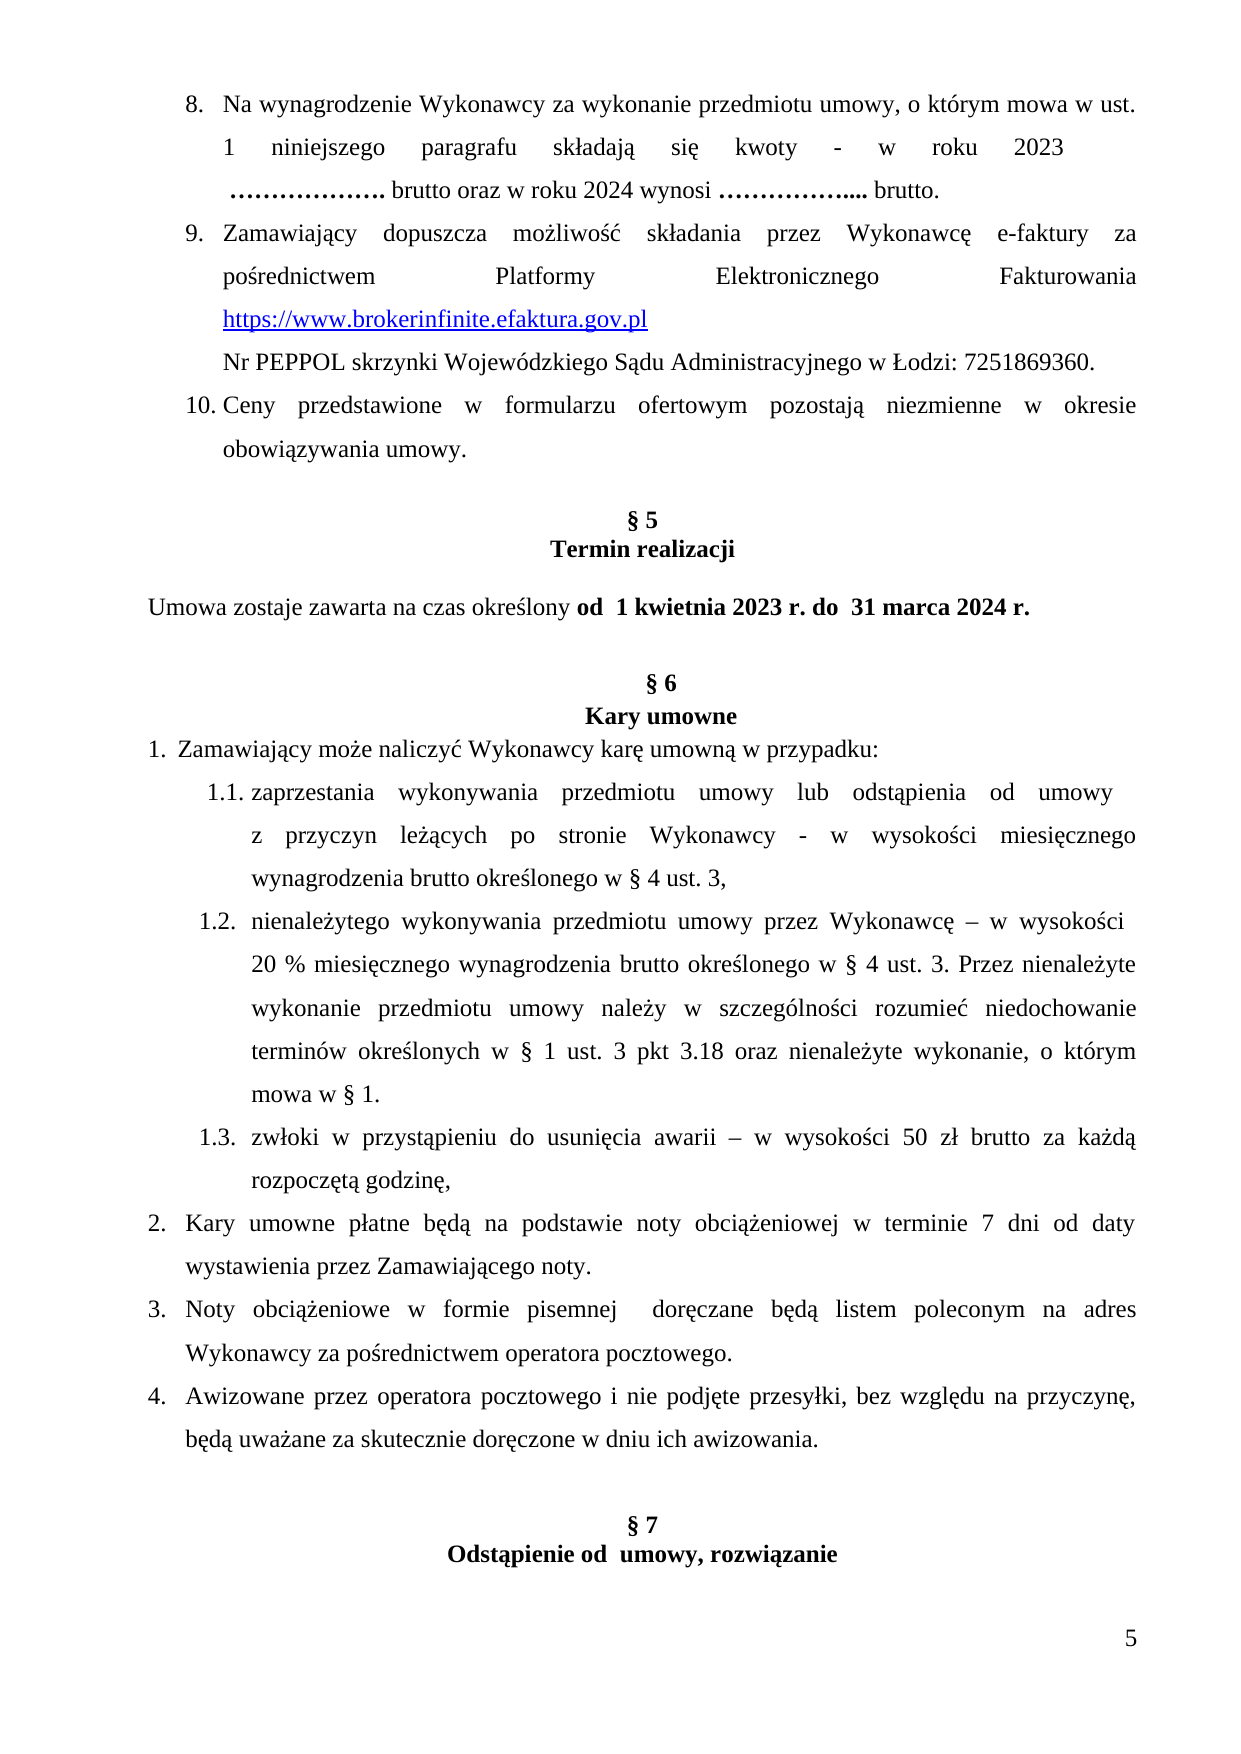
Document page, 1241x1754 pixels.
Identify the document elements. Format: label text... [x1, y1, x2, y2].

list Kary umowne płatne będą na podstawie noty obciążeniowej w terminie 7 dni od daty wystawienia przez Zamawiającego noty. [148, 1208, 1137, 1280]
text Umowa zostaje zawarta na czas określony od 1 kwietnia 2023 r. do 31 marca 2024 r. [148, 592, 1137, 621]
text Termin realizacji [148, 534, 1137, 563]
text § 7 [148, 1510, 1137, 1539]
list § 6 [185, 668, 1137, 697]
list Nr PEPPOL skrzynki Wojewódzkiego Sądu Administracyjnego w Łodzi: 7251869360. [223, 347, 1137, 376]
list nienależytego wykonywania przedmiotu umowy przez Wykonawcę – w wysokości 20 % miesięcznego wynagrodzenia brutto określonego w § 4 ust. 3. Przez nienależyte wykonanie przedmiotu umowy należy w szczególności rozumieć niedochowanie terminów określonych w § 1 ust. 3 pkt 3.18 oraz nienależyte wykonanie, o którym mowa w § 1. [199, 906, 1137, 1108]
list zwłoki w przystąpieniu do usunięcia awarii – w wysokości 50 zł brutto za każdą rozpoczętą godzinę, [199, 1122, 1137, 1194]
list Zamawiający dopuszcza możliwość składania przez Wykonawcę e-faktury za pośrednictwem Platformy Elektronicznego Fakturowania https://www.brokerinfinite.efaktura.gov.pl [185, 218, 1137, 333]
list Awizowane przez operatora pocztowego i nie podjęte przesyłki, bez względu na przyczynę, będą uważane za skutecznie doręczone w dniu ich awizowania. [148, 1381, 1137, 1453]
text § 5 [148, 506, 1137, 534]
list Noty obciążeniowe w formie pisemnej doręczane będą listem poleconym na adres Wykonawcy za pośrednictwem operatora pocztowego. [148, 1294, 1137, 1366]
list zaprzestania wykonywania przedmiotu umowy lub odstąpienia od umowy z przyczyn leżących po stronie Wykonawcy - w wysokości miesięcznego wynagrodzenia brutto określonego w § 4 ust. 3, [207, 777, 1137, 892]
list Na wynagrodzenie Wykonawcy za wykonanie przedmiotu umowy, o którym mowa w ust. 1 niniejszego paragrafu składają się kwoty - w roku 2023 ………………. brutto oraz w roku 2024 wynosi …………….... brutto. [185, 89, 1137, 204]
list Ceny przedstawione w formularzu ofertowym pozostają niezmienne w okresie obowiązywania umowy. [185, 391, 1137, 462]
list Kary umowne [185, 701, 1137, 730]
list Zamawiający może naliczyć Wykonawcy karę umowną w przypadku: [148, 734, 1137, 763]
text Odstąpienie od umowy, rozwiązanie [148, 1539, 1137, 1568]
